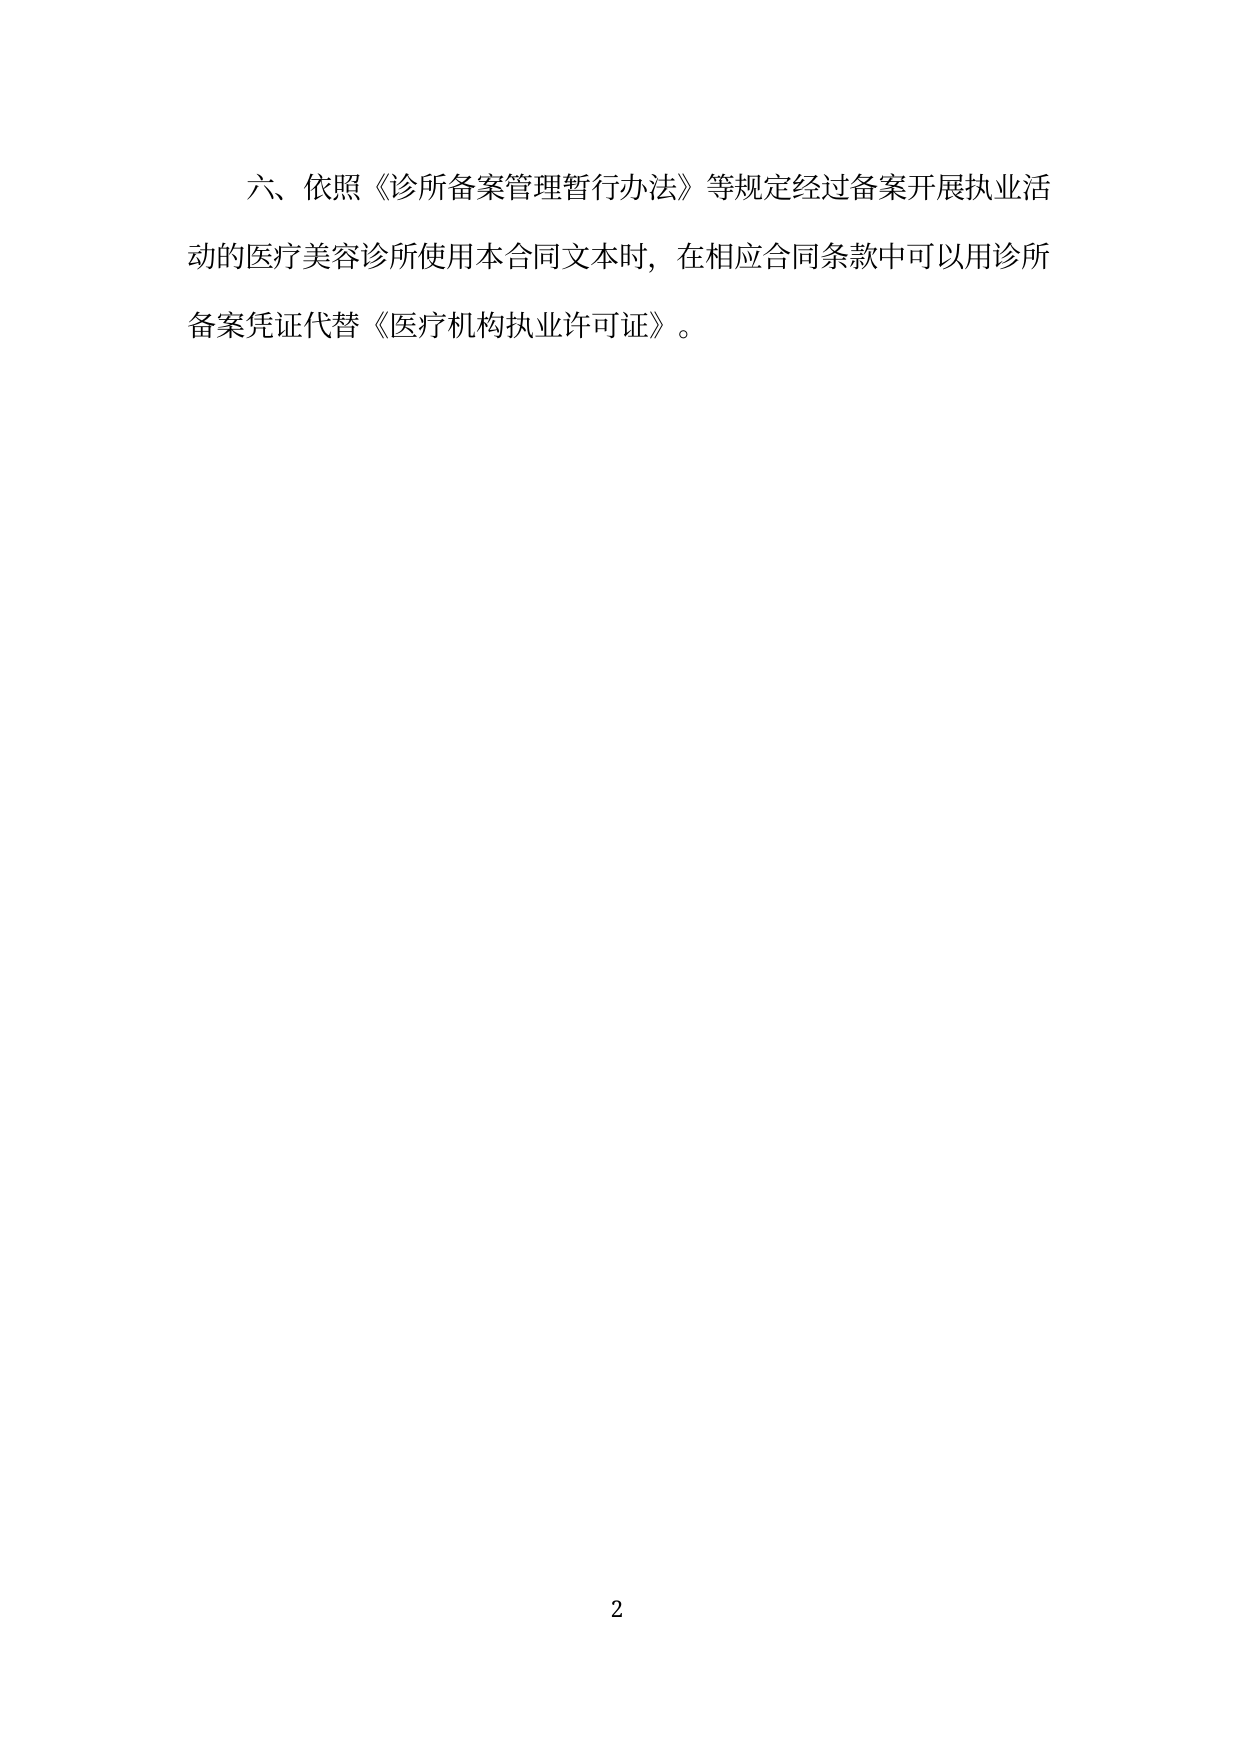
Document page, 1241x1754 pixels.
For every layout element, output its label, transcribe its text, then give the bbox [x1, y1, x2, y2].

text 六、依照《诊所备案管理暂行办法》等规定经过备案开展执业活动的医疗美容诊所使用本合同文本时，在相应合同条款中可以用诊所备案凭证代替《医疗机构执业许可证》。 [187, 164, 1053, 344]
